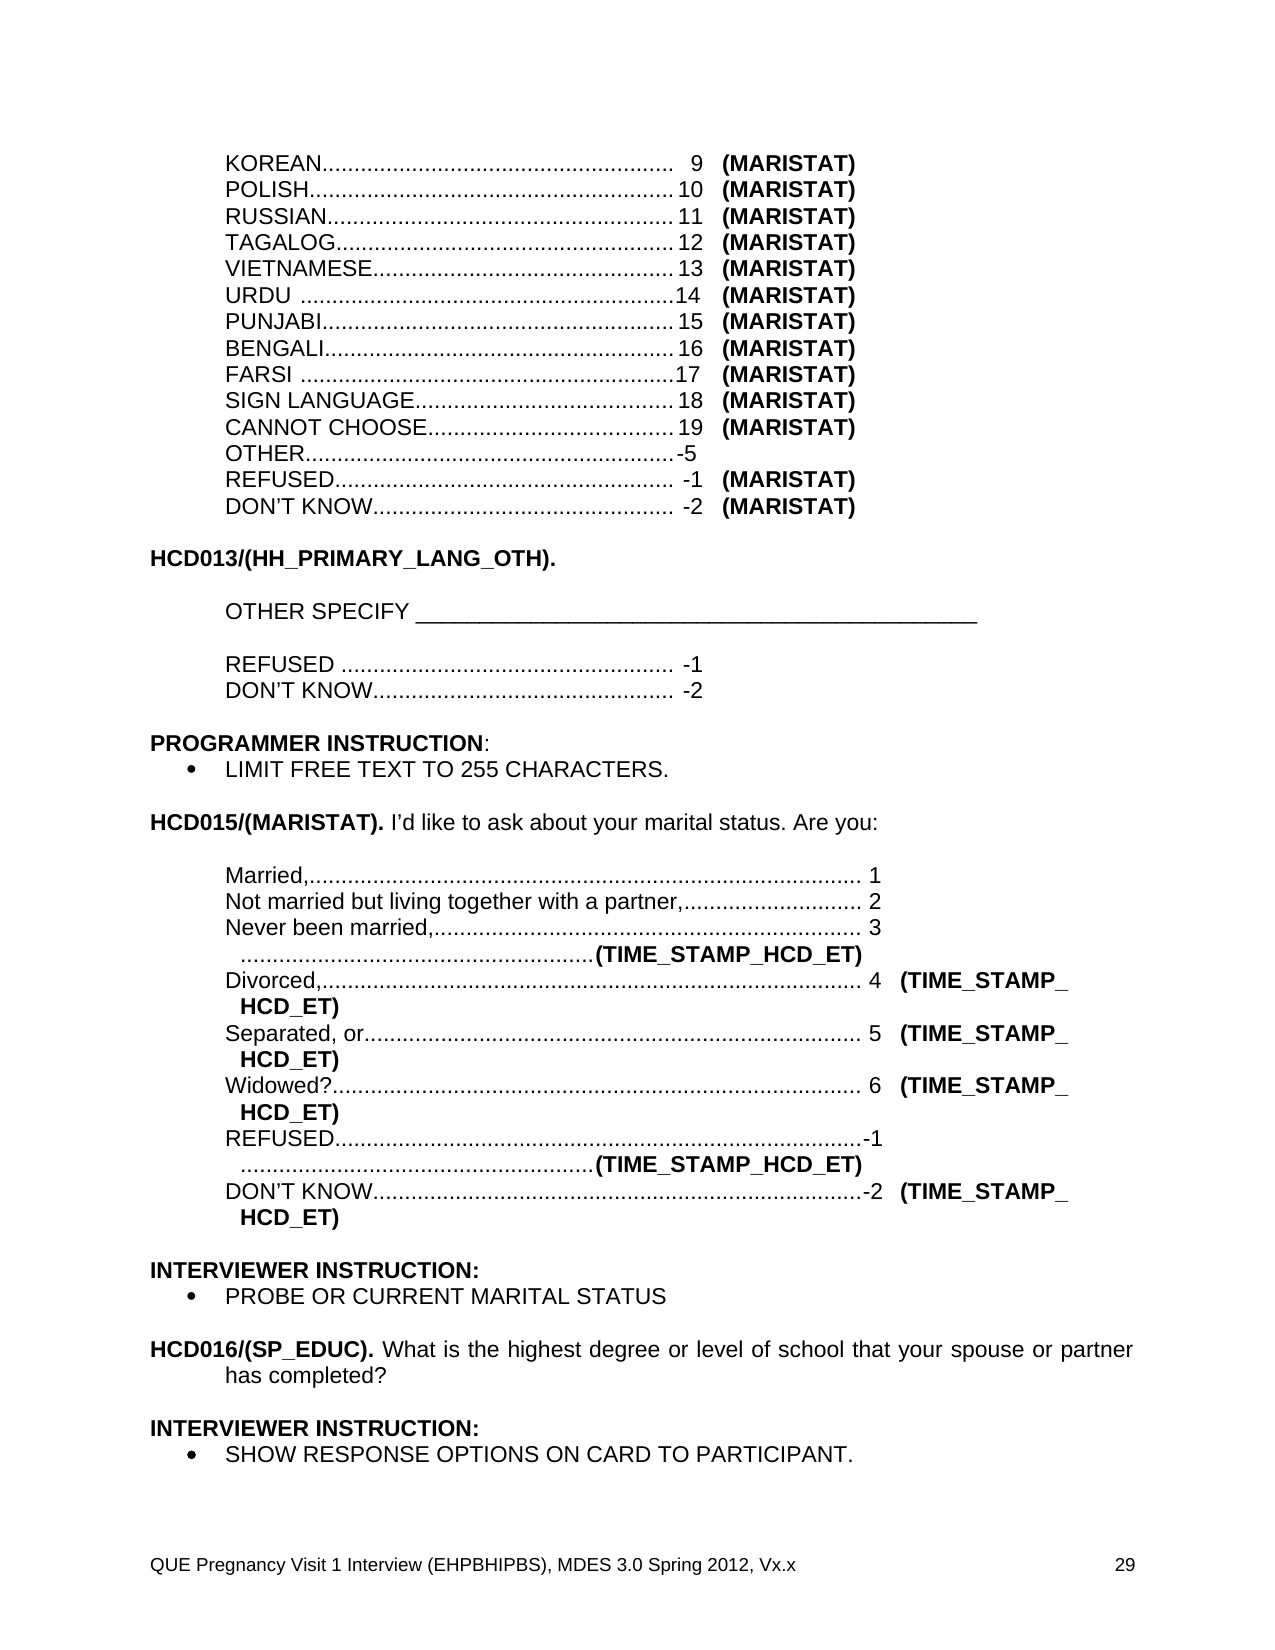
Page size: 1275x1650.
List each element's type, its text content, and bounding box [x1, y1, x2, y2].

text VIETNAMESE 13 (MARISTAT) [225, 255, 1134, 282]
text PROBE OR CURRENT MARITAL STATUS [187, 1283, 1134, 1309]
text SIGN LANGUAGE 18 (MARISTAT) [225, 387, 1134, 413]
text SHOW RESPONSE OPTIONS ON CARD TO PARTICIPANT. [187, 1441, 1134, 1468]
text Divorced, 4 (TIME_STAMP_ HCD_ET) [225, 967, 815, 1020]
text Not married but living together with a partner, 2 [225, 888, 815, 914]
text BENGALI 16 (MARISTAT) [225, 334, 1134, 361]
list LIMIT FREE TEXT TO 255 CHARACTERS. [187, 756, 1134, 782]
text Never been married, 3 (TIME_STAMP_HCD_ET) [225, 914, 815, 967]
text HCD013/(HH_PRIMARY_LANG_OTH). [150, 545, 1134, 572]
subtitle INTERVIEWER INSTRUCTION: [150, 1415, 1134, 1441]
text DON’T KNOW -2 (MARISTAT) [225, 493, 1134, 519]
text PROGRAMMER INSTRUCTION: [150, 730, 1134, 756]
text Separated, or 5 (TIME_STAMP_ HCD_ET) [225, 1020, 815, 1072]
text REFUSED -1 (TIME_STAMP_HCD_ET) [225, 1125, 815, 1178]
text URDU 14 (MARISTAT) [225, 282, 1134, 308]
text KOREAN 9 (MARISTAT) [225, 150, 1134, 176]
text TAGALOG 12 (MARISTAT) [225, 229, 1134, 255]
subtitle INTERVIEWER INSTRUCTION: [150, 1257, 1134, 1283]
text DON’T KNOW -2 (TIME_STAMP_ HCD_ET) [225, 1178, 815, 1231]
text PUNJABI 15 (MARISTAT) [225, 308, 1134, 334]
text POLISH 10 (MARISTAT) [225, 176, 1134, 203]
text HCD015/(MARISTAT). I’d like to ask about your marital status. Are you: [150, 809, 1134, 835]
text OTHER -5 [225, 440, 1134, 466]
text Widowed? 6 (TIME_STAMP_ HCD_ET) [225, 1072, 815, 1125]
text RUSSIAN 11 (MARISTAT) [225, 203, 1134, 229]
text OTHER SPECIFY ____________________________________________ [225, 598, 1134, 624]
text REFUSED -1 (MARISTAT) [225, 466, 1134, 493]
text Married, 1 [225, 862, 815, 888]
text REFUSED -1 [225, 651, 1134, 677]
text FARSI 17 (MARISTAT) [225, 361, 1134, 387]
text CANNOT CHOOSE 19 (MARISTAT) [225, 413, 1134, 440]
text DON’T KNOW -2 [225, 677, 1134, 703]
text HCD016/(SP_EDUC). What is the highest degree or level of school that your spouse or partner has completed? [150, 1336, 1134, 1389]
